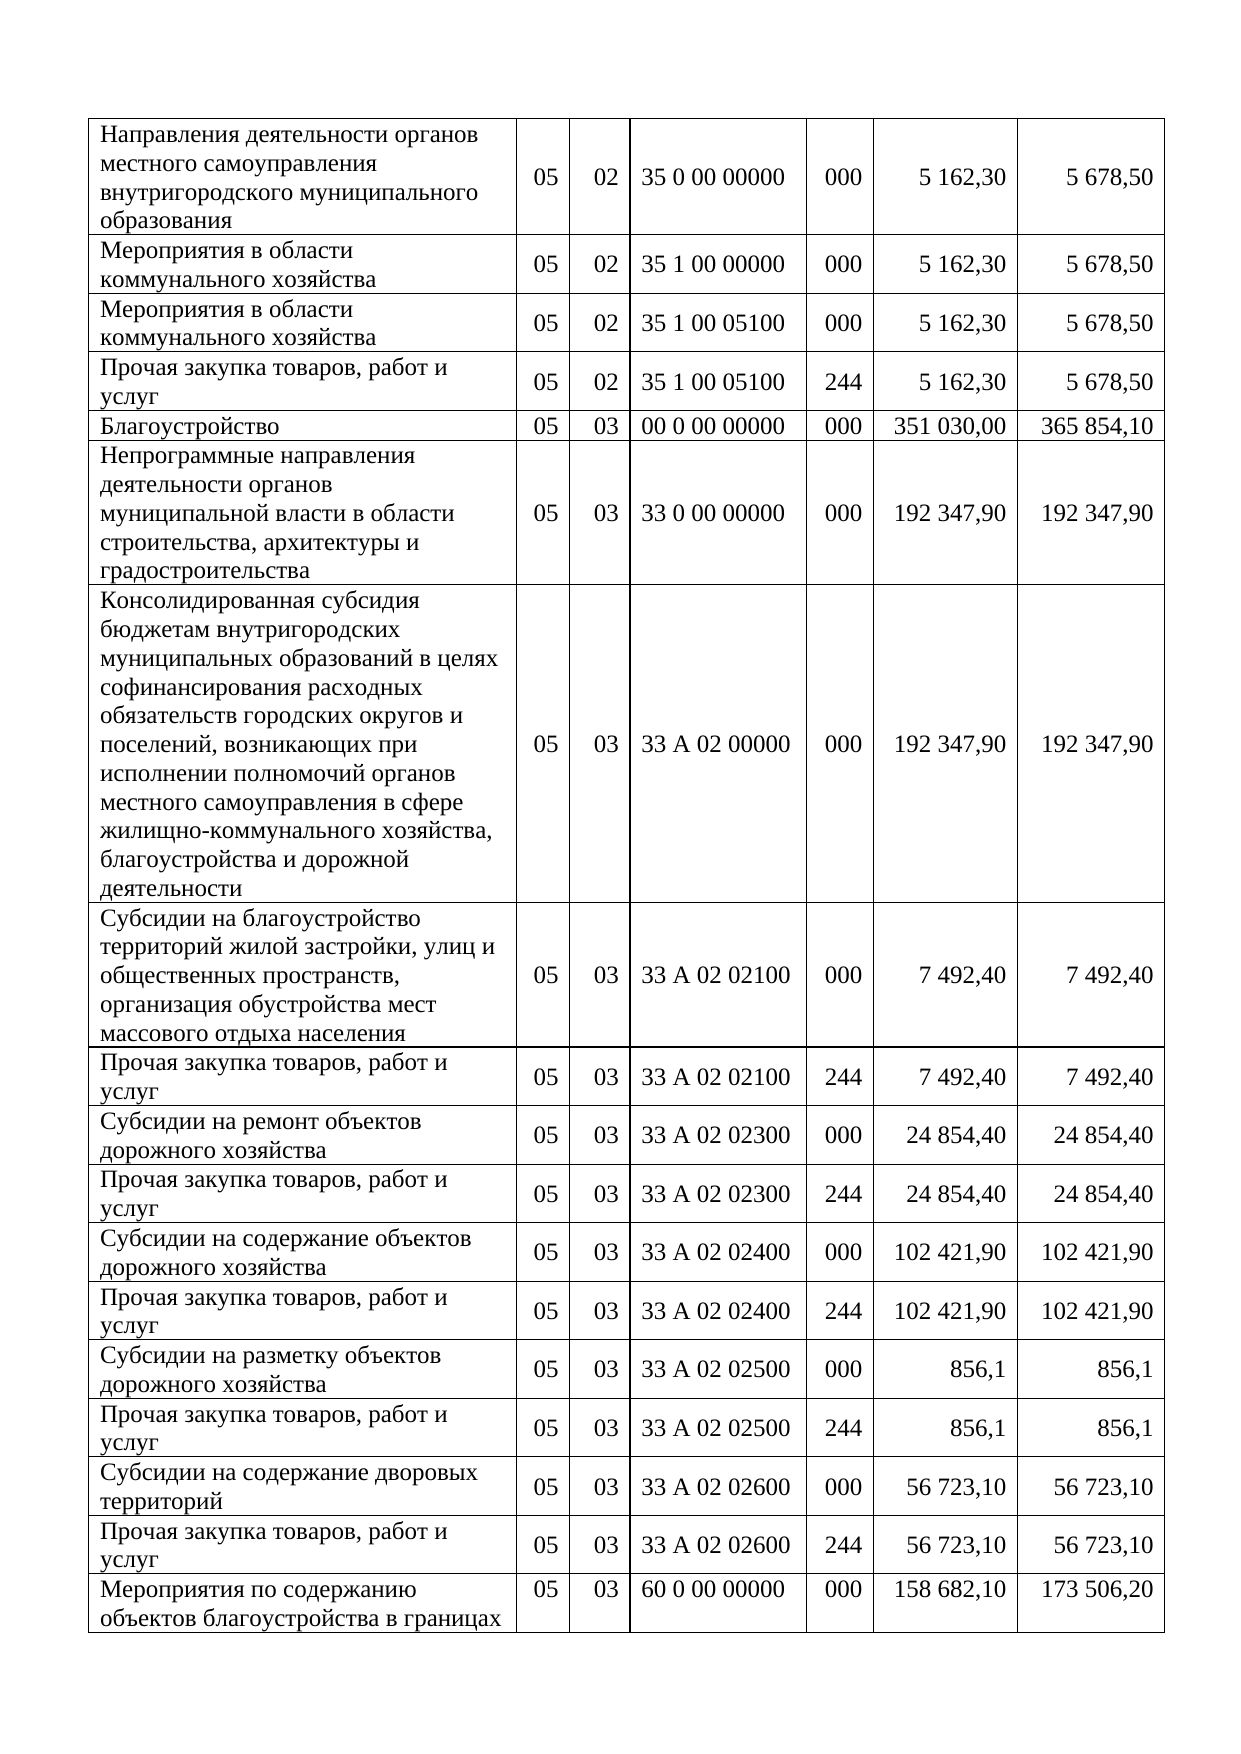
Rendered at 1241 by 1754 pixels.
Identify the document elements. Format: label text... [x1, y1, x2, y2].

table_cell Субсидии на благоустройство территорий жилой застройки, улиц и общественных пространств, организация обустройства мест массового отдыха населения [89, 903, 516, 1046]
table_cell 03 [570, 903, 629, 1046]
table_cell 05 [517, 1282, 569, 1339]
table_cell 173 506,20 [1018, 1574, 1164, 1632]
table_cell 24 854,40 [874, 1165, 1017, 1222]
table_cell 000 [807, 903, 873, 1046]
table_cell 7 492,40 [874, 1048, 1017, 1105]
table_cell 05 [517, 1223, 569, 1281]
table_cell Прочая закупка товаров, работ и услуг [89, 1282, 516, 1339]
table_cell 05 [517, 1574, 569, 1632]
table_cell 33 А 02 02500 [631, 1340, 806, 1398]
table_cell 05 [517, 1106, 569, 1163]
table_cell 33 А 02 02500 [631, 1399, 806, 1456]
table_cell 856,1 [1018, 1399, 1164, 1456]
table_cell 35 1 00 05100 [631, 352, 806, 410]
table_cell 7 492,40 [874, 903, 1017, 1046]
table_cell 244 [807, 1282, 873, 1339]
table_cell 33 А 02 00000 [631, 585, 806, 902]
table_cell 03 [570, 1457, 629, 1515]
table_cell 03 [570, 1399, 629, 1456]
table_cell 24 854,40 [874, 1106, 1017, 1163]
table_cell 000 [807, 1574, 873, 1632]
table_cell 244 [807, 1399, 873, 1456]
table_cell 7 492,40 [1018, 1048, 1164, 1105]
table_cell 244 [807, 1048, 873, 1105]
table_cell 244 [807, 352, 873, 410]
table_cell 000 [807, 585, 873, 902]
table_cell 05 [517, 235, 569, 293]
table_cell 00 0 00 00000 [631, 411, 806, 439]
table_cell Субсидии на ремонт объектов дорожного хозяйства [89, 1106, 516, 1163]
table_cell Прочая закупка товаров, работ и услуг [89, 352, 516, 410]
table_cell Благоустройство [89, 411, 516, 439]
table_cell Мероприятия в области коммунального хозяйства [89, 294, 516, 351]
table_cell 5 162,30 [874, 352, 1017, 410]
table_cell Мероприятия в области коммунального хозяйства [89, 235, 516, 293]
table_cell 33 А 02 02400 [631, 1282, 806, 1339]
table_cell 33 А 02 02600 [631, 1457, 806, 1515]
table_cell 05 [517, 294, 569, 351]
table_cell 192 347,90 [874, 441, 1017, 584]
table_cell Непрограммные направления деятельности органов муниципальной власти в области строительства, архитектуры и градостроительства [89, 441, 516, 584]
table_cell 03 [570, 1340, 629, 1398]
table_cell 244 [807, 1516, 873, 1573]
table_cell 33 А 02 02300 [631, 1165, 806, 1222]
table_cell 03 [570, 585, 629, 902]
table_cell 35 1 00 05100 [631, 294, 806, 351]
table_cell 5 678,50 [1018, 119, 1164, 234]
table_cell 05 [517, 1399, 569, 1456]
table_cell 03 [570, 1282, 629, 1339]
table_cell 000 [807, 411, 873, 439]
table_cell 05 [517, 441, 569, 584]
table_cell 192 347,90 [874, 585, 1017, 902]
table_cell 33 А 02 02300 [631, 1106, 806, 1163]
table_cell 05 [517, 1048, 569, 1105]
table_cell 35 0 00 00000 [631, 119, 806, 234]
table_cell 351 030,00 [874, 411, 1017, 439]
table_cell 03 [570, 1574, 629, 1632]
table_cell 03 [570, 1165, 629, 1222]
table_cell 856,1 [874, 1340, 1017, 1398]
table_cell 56 723,10 [1018, 1457, 1164, 1515]
table_cell 000 [807, 235, 873, 293]
table_cell Субсидии на содержание объектов дорожного хозяйства [89, 1223, 516, 1281]
table_cell Прочая закупка товаров, работ и услуг [89, 1165, 516, 1222]
table_cell 03 [570, 1048, 629, 1105]
table_cell 35 1 00 00000 [631, 235, 806, 293]
table_cell 000 [807, 1106, 873, 1163]
table_cell 05 [517, 585, 569, 902]
table_cell Консолидированная субсидия бюджетам внутригородских муниципальных образований в целях софинансирования расходных обязательств городских округов и поселений, возникающих при исполнении полномочий органов местного самоуправления в сфере жилищно-коммунального хозяйства, благоустройства и дорожной деятельности [89, 585, 516, 902]
table_cell Прочая закупка товаров, работ и услуг [89, 1516, 516, 1573]
table_cell 102 421,90 [874, 1282, 1017, 1339]
table_cell 192 347,90 [1018, 585, 1164, 902]
table_cell 33 А 02 02100 [631, 1048, 806, 1105]
table_cell 000 [807, 119, 873, 234]
table_cell 33 А 02 02600 [631, 1516, 806, 1573]
table_cell 33 А 02 02400 [631, 1223, 806, 1281]
table_cell Субсидии на содержание дворовых территорий [89, 1457, 516, 1515]
table_cell 856,1 [1018, 1340, 1164, 1398]
table_cell 000 [807, 1223, 873, 1281]
table_cell 000 [807, 1457, 873, 1515]
table_cell 5 162,30 [874, 119, 1017, 234]
table_cell 02 [570, 352, 629, 410]
table_cell 05 [517, 1165, 569, 1222]
table_cell 56 723,10 [874, 1457, 1017, 1515]
table_cell 856,1 [874, 1399, 1017, 1456]
table_cell 102 421,90 [1018, 1282, 1164, 1339]
table_cell 102 421,90 [1018, 1223, 1164, 1281]
table_cell 5 162,30 [874, 235, 1017, 293]
table_cell 158 682,10 [874, 1574, 1017, 1632]
table_cell 02 [570, 119, 629, 234]
table_cell 33 0 00 00000 [631, 441, 806, 584]
table_cell 05 [517, 1340, 569, 1398]
table_cell 56 723,10 [874, 1516, 1017, 1573]
table_cell 05 [517, 1516, 569, 1573]
table_cell 102 421,90 [874, 1223, 1017, 1281]
table_cell 365 854,10 [1018, 411, 1164, 439]
table_cell 03 [570, 1516, 629, 1573]
table_cell 5 678,50 [1018, 352, 1164, 410]
table_cell 03 [570, 1223, 629, 1281]
table_cell 000 [807, 441, 873, 584]
table_cell 05 [517, 411, 569, 439]
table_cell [89, 1574, 516, 1632]
table_cell 05 [517, 903, 569, 1046]
table_cell 24 854,40 [1018, 1106, 1164, 1163]
table_cell 03 [570, 441, 629, 584]
table_cell 56 723,10 [1018, 1516, 1164, 1573]
table_cell Прочая закупка товаров, работ и услуг [89, 1399, 516, 1456]
table_cell 192 347,90 [1018, 441, 1164, 584]
table_cell 000 [807, 294, 873, 351]
table_cell 5 678,50 [1018, 235, 1164, 293]
table_cell 5 678,50 [1018, 294, 1164, 351]
table_cell 05 [517, 352, 569, 410]
table_cell 5 162,30 [874, 294, 1017, 351]
table_cell Прочая закупка товаров, работ и услуг [89, 1048, 516, 1105]
table_cell 244 [807, 1165, 873, 1222]
table_cell 03 [570, 1106, 629, 1163]
table_cell 60 0 00 00000 [631, 1574, 806, 1632]
table_cell 000 [807, 1340, 873, 1398]
table_cell 24 854,40 [1018, 1165, 1164, 1222]
table_cell 05 [517, 1457, 569, 1515]
table_cell 02 [570, 294, 629, 351]
table_cell 02 [570, 235, 629, 293]
table_cell 05 [517, 119, 569, 234]
table_cell 03 [570, 411, 629, 439]
table_cell 33 А 02 02100 [631, 903, 806, 1046]
table_cell Направления деятельности органов местного самоуправления внутригородского муниципального образования [89, 119, 516, 234]
table_cell Субсидии на разметку объектов дорожного хозяйства [89, 1340, 516, 1398]
table_cell 7 492,40 [1018, 903, 1164, 1046]
